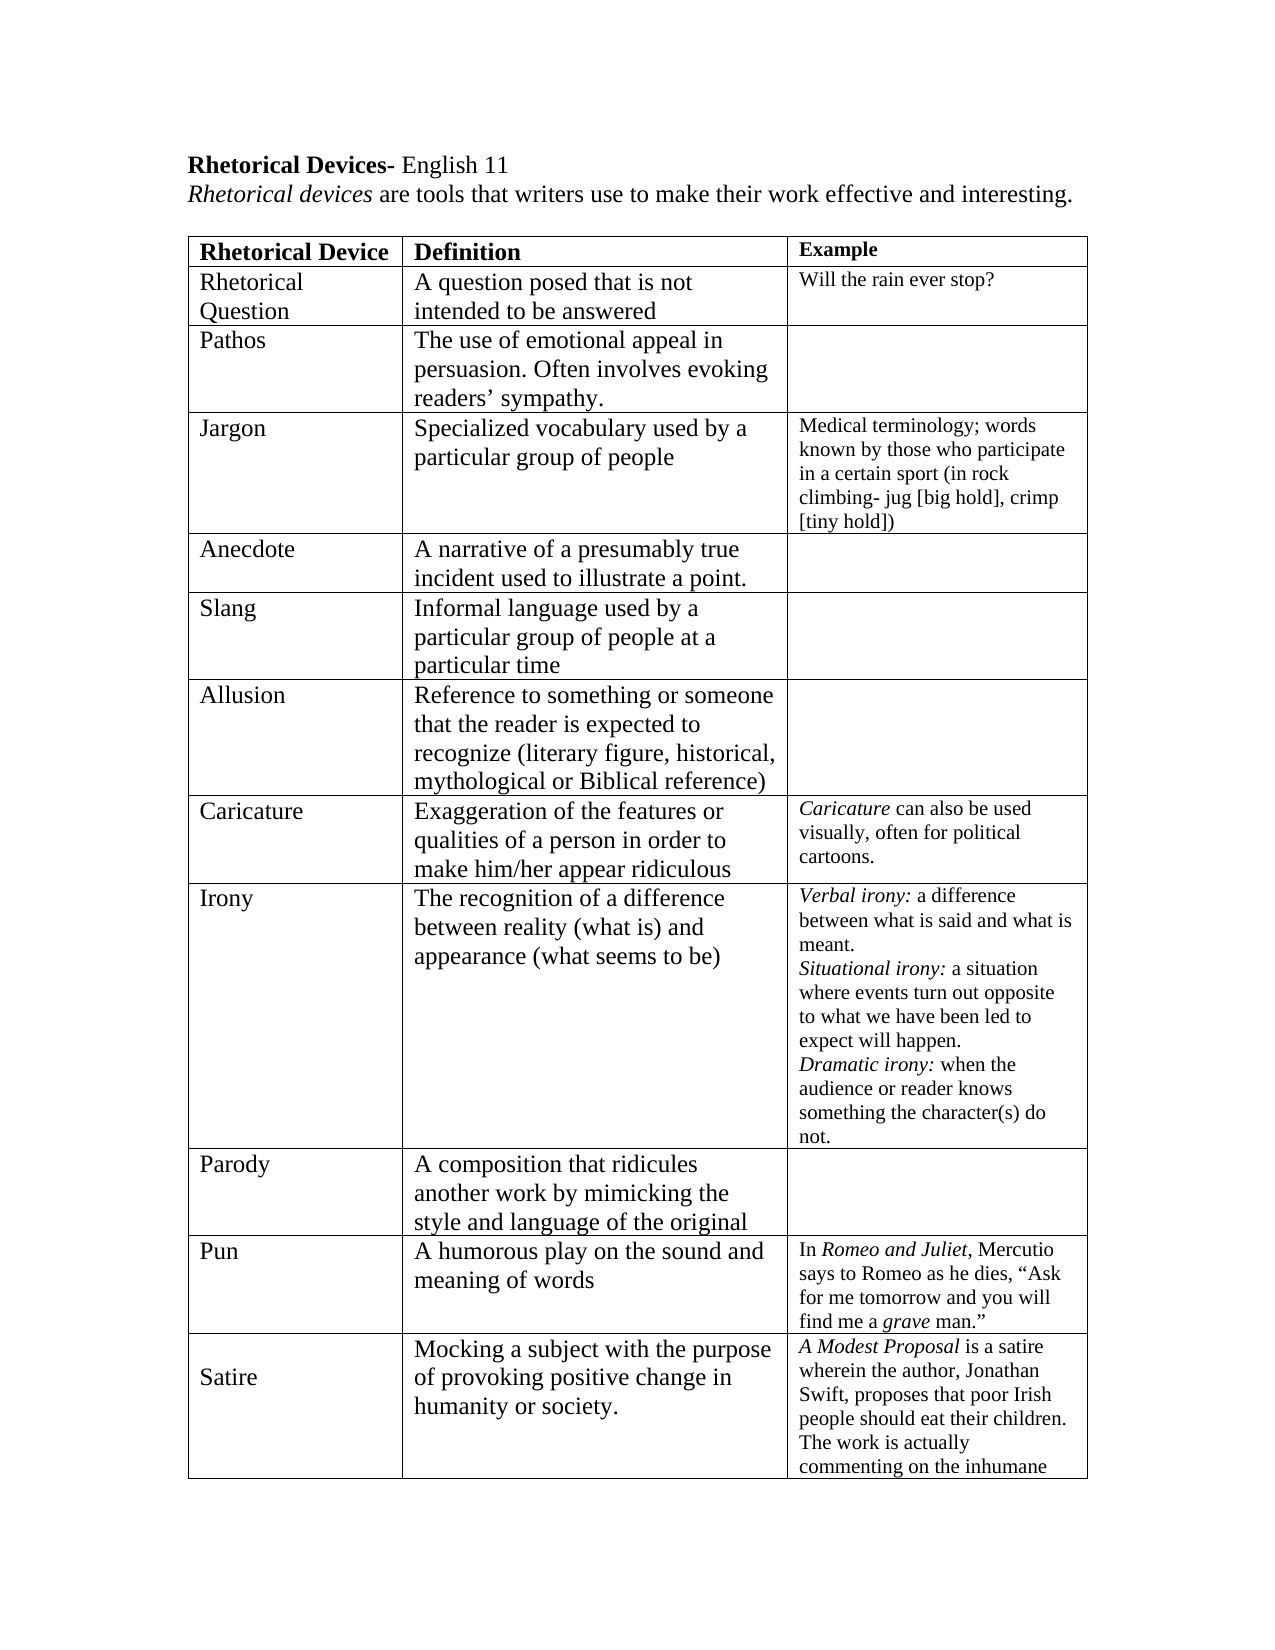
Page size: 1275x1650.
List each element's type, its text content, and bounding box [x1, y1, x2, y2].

table_cell Parody [189, 1149, 402, 1235]
text Rhetorical devices are tools that writers use to make their work effective and interesting. [187, 179, 1087, 207]
table_cell Exaggeration of the features or qualities of a person in order to make him/her appear ridiculous [403, 796, 787, 882]
table_cell Caricature can also be used visually, often for political cartoons. [788, 796, 1087, 882]
table_header Rhetorical Device [189, 237, 402, 266]
table_cell Medical terminology; words known by those who participate in a certain sport (in rock climbing- jug [big hold], crimp [tiny hold]) [788, 413, 1087, 533]
table_cell The recognition of a difference between reality (what is) and appearance (what seems to be) [403, 884, 787, 1148]
table_cell Pun [189, 1236, 402, 1333]
table_cell Informal language used by a particular group of people at a particular time [403, 593, 787, 679]
table_cell In Romeo and Juliet, Mercutio says to Romeo as he dies, “Ask for me tomorrow and you will find me a grave man.” [788, 1236, 1087, 1333]
table_cell Verbal irony: a difference between what is said and what is meant. Situational irony: a situation where events turn out opposite to what we have been led to expect will happen. Dramatic irony: when the audience or reader knows something the character(s) do not. [788, 884, 1087, 1148]
table_cell A question posed that is not intended to be answered [403, 267, 787, 324]
table_cell Caricature [189, 796, 402, 882]
table_cell [788, 326, 1087, 412]
text Rhetorical Devices- English 11 [187, 150, 1087, 179]
table_cell Anecdote [189, 534, 402, 592]
table_cell Pathos [189, 326, 402, 412]
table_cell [788, 1334, 1087, 1478]
table_cell Jargon [189, 413, 402, 533]
table_cell Will the rain ever stop? [788, 267, 1087, 324]
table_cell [403, 1334, 787, 1478]
table_cell Reference to something or someone that the reader is expected to recognize (literary figure, historical, mythological or Biblical reference) [403, 680, 787, 795]
table_header Example [788, 237, 1087, 266]
table_cell A humorous play on the sound and meaning of words [403, 1236, 787, 1333]
table_cell [788, 593, 1087, 679]
table_header Definition [403, 237, 787, 266]
table_cell [788, 534, 1087, 592]
table_cell A narrative of a presumably true incident used to illustrate a point. [403, 534, 787, 592]
table_cell Rhetorical Question [189, 267, 402, 324]
table_cell Irony [189, 884, 402, 1148]
table_cell Satire [189, 1334, 402, 1478]
table_cell [788, 680, 1087, 795]
table_cell [788, 1149, 1087, 1235]
table_cell The use of emotional appeal in persuasion. Often involves evoking readers’ sympathy. [403, 326, 787, 412]
table_cell Specialized vocabulary used by a particular group of people [403, 413, 787, 533]
table_cell Slang [189, 593, 402, 679]
table_cell A composition that ridicules another work by mimicking the style and language of the original [403, 1149, 787, 1235]
table_cell Allusion [189, 680, 402, 795]
